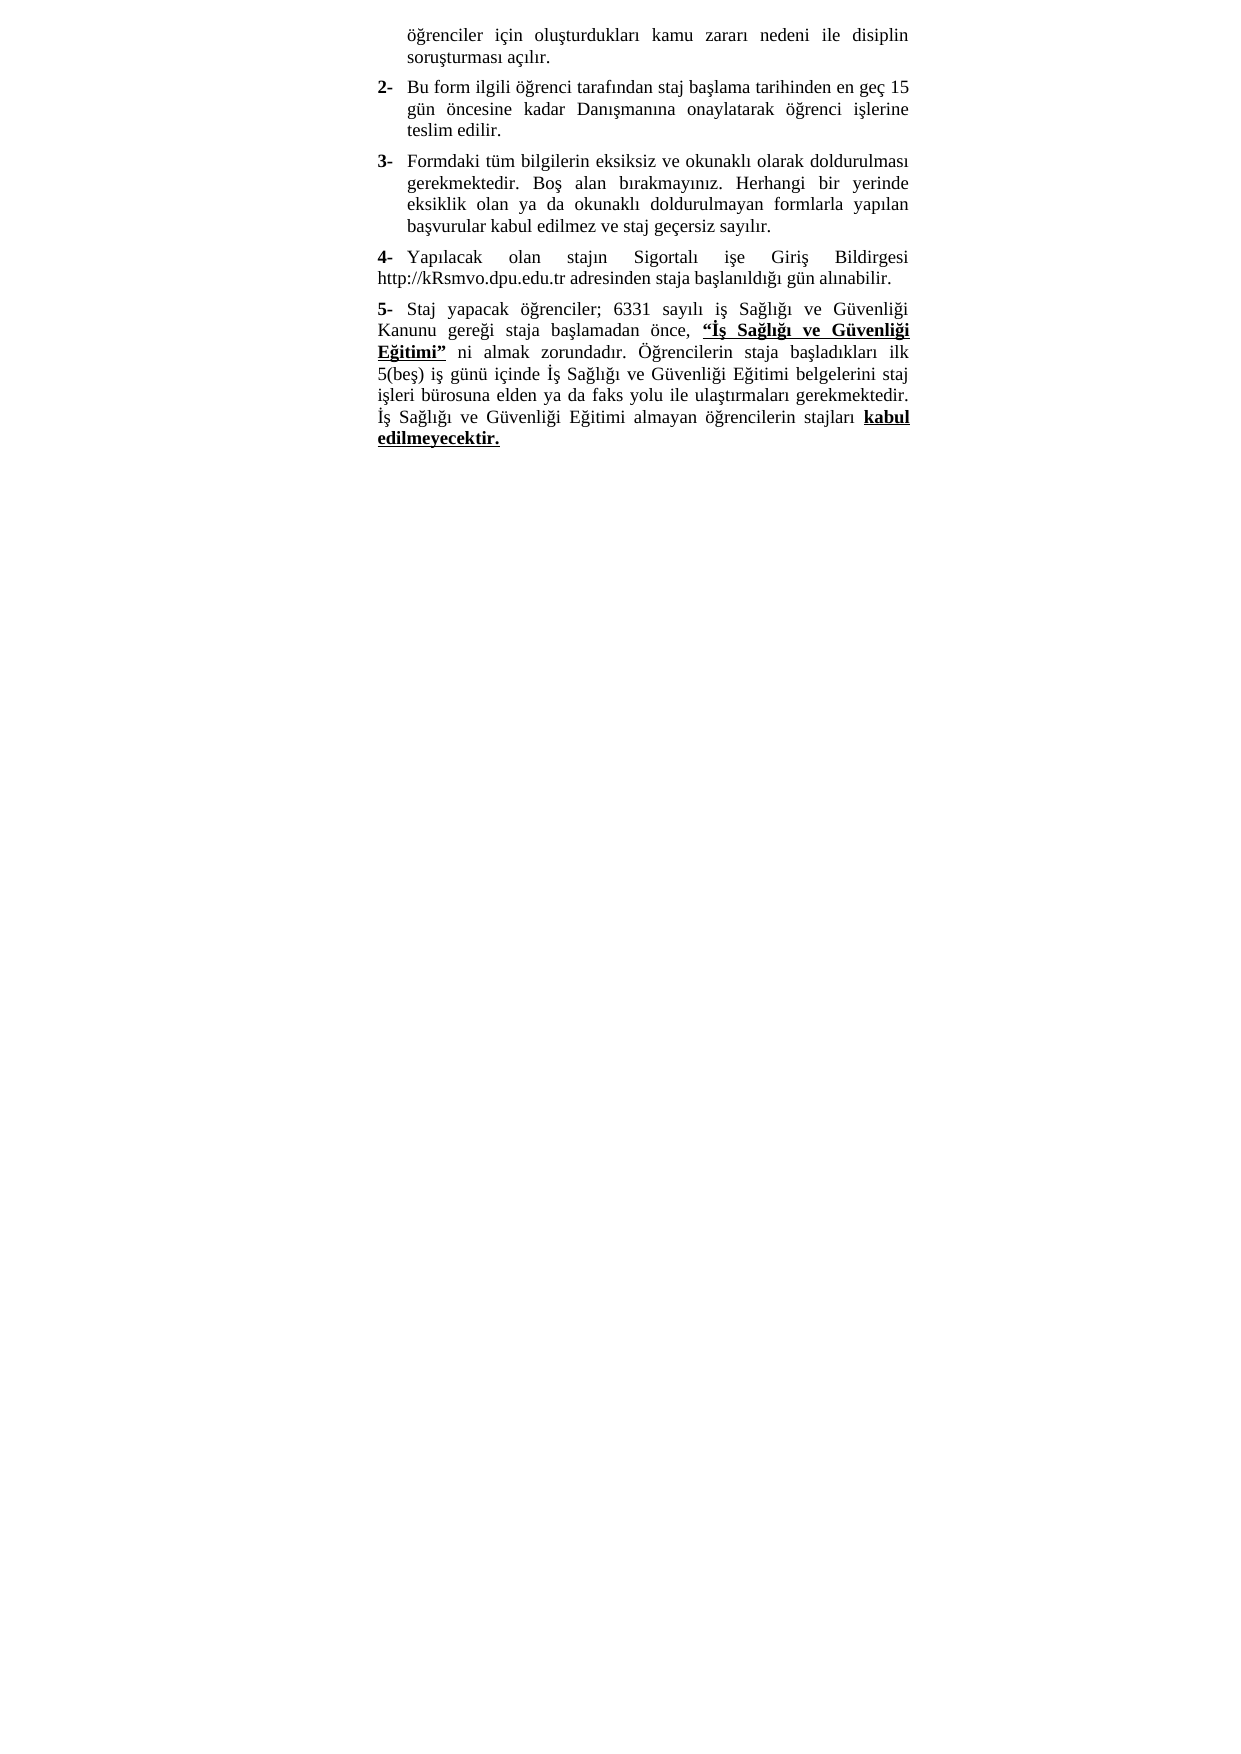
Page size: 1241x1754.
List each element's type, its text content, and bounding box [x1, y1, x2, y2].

list Formdaki tüm bilgilerin eksiksiz ve okunaklı olarak doldurulması gerekmektedir. Boş alan bırakmayınız. Herhangi bir yerinde eksiklik olan ya da okunaklı doldurulmayan formlarla yapılan başvurular kabul edilmez ve staj geçersiz sayılır. [377, 150, 909, 236]
list Bu form ilgili öğrenci tarafından staj başlama tarihinden en geç 15 gün öncesine kadar Danışmanına onaylatarak öğrenci işlerine teslim edilir. [377, 76, 909, 141]
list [377, 24, 909, 67]
list Yapılacak olan stajın Sigortalı işe Giriş Bildirgesi http://kRsmvo.dpu.edu.tr adresinden staja başlanıldığı gün alınabilir. [377, 246, 909, 289]
list Staj yapacak öğrenciler; 6331 sayılı iş Sağlığı ve Güvenliği Kanunu gereği staja başlamadan önce, “İş Sağlığı ve Güvenliği Eğitimi” ni almak zorundadır. Öğrencilerin staja başladıkları ilk 5(beş) iş günü içinde İş Sağlığı ve Güvenliği Eğitimi belgelerini staj işleri bürosuna elden ya da faks yolu ile ulaştırmaları gerekmektedir. İş Sağlığı ve Güvenliği Eğitimi almayan öğrencilerin stajları kabul edilmeyecektir. [377, 298, 909, 449]
